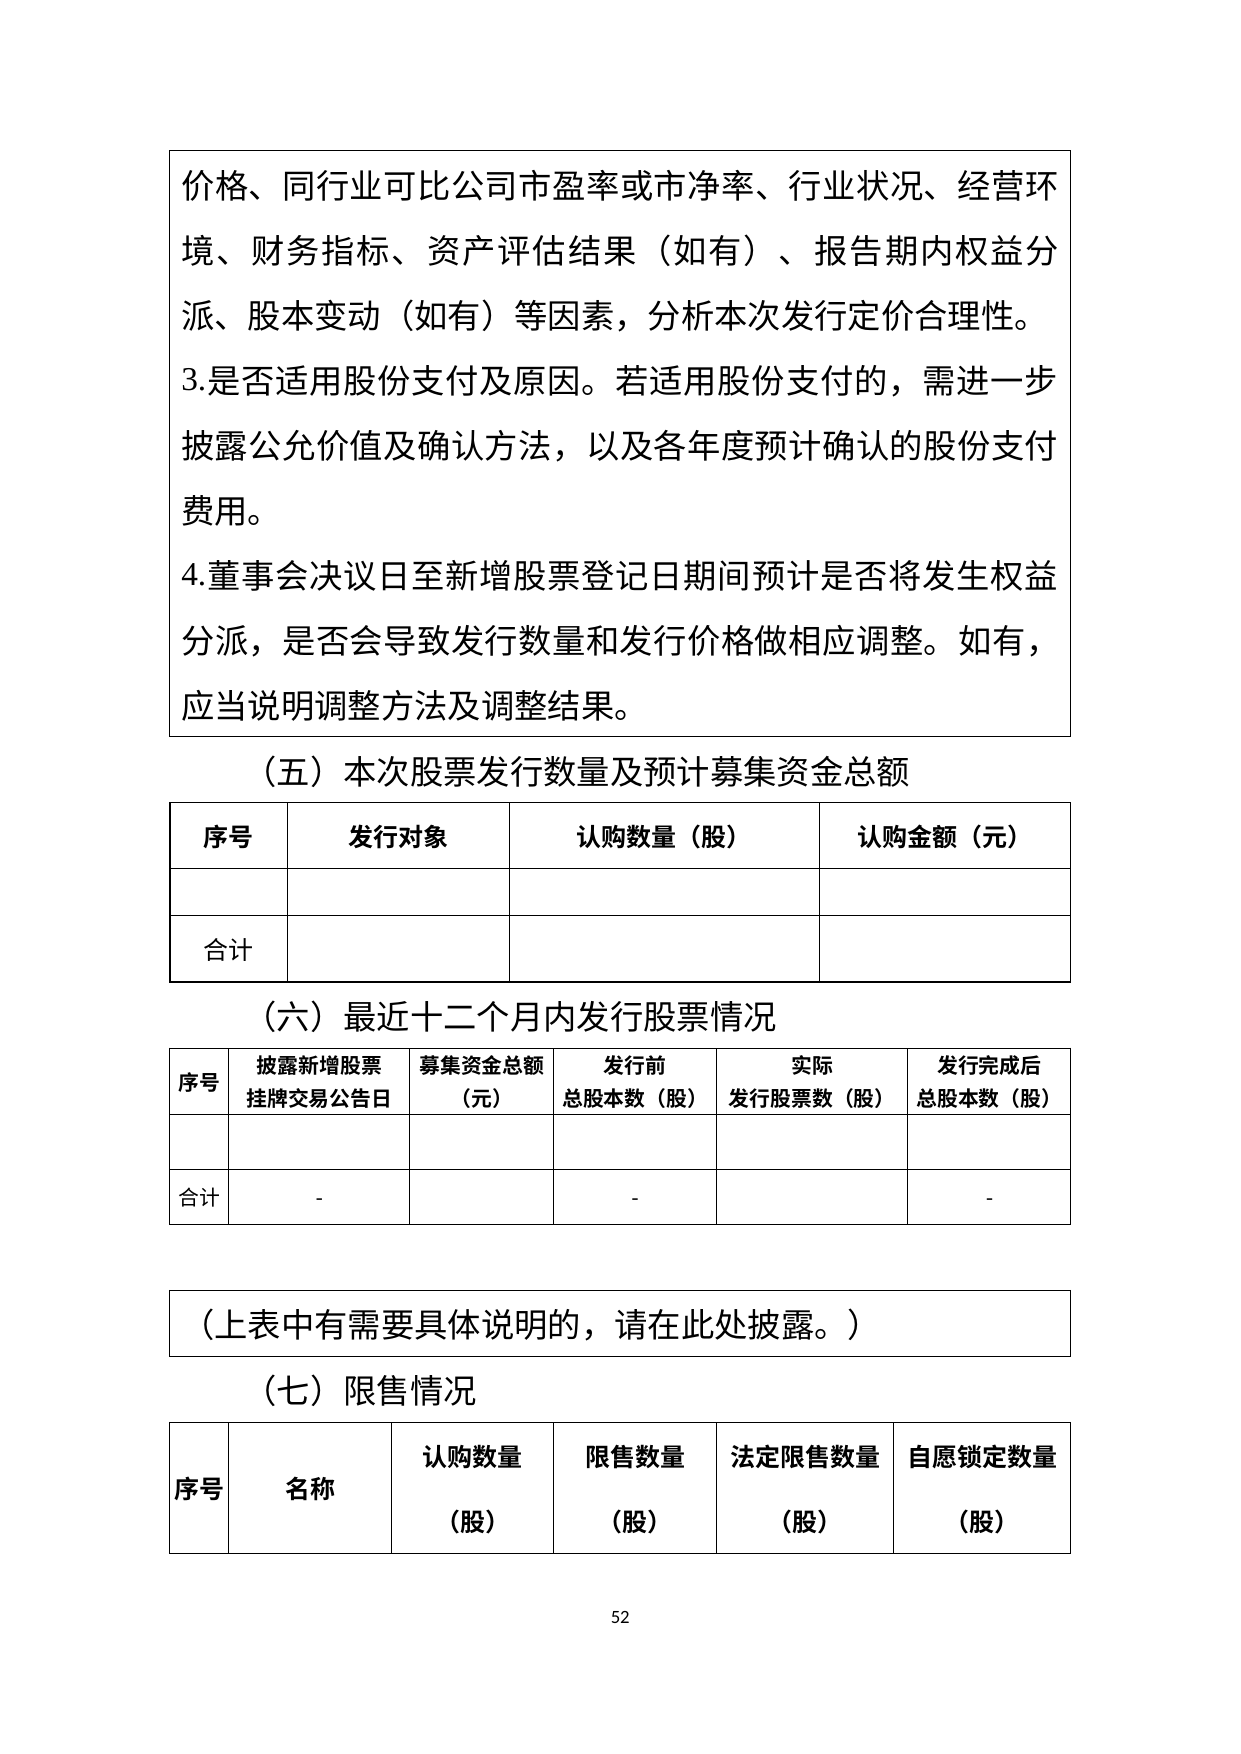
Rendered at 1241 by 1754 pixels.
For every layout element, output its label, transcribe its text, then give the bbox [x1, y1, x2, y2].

table_header 认购金额（元） [820, 803, 1070, 868]
table_cell [170, 1115, 228, 1169]
table_header 序号 [170, 1423, 228, 1553]
table_cell - [554, 1170, 716, 1224]
table_cell - [229, 1170, 409, 1224]
table_header 序号 [171, 803, 287, 868]
table_cell [820, 869, 1070, 915]
text （六）最近十二个月内发行股票情况 [243, 983, 1053, 1047]
table_header 披露新增股票 挂牌交易公告日 [229, 1049, 409, 1113]
table_header 自愿锁定数量 （股） [894, 1423, 1070, 1553]
table_cell [908, 1115, 1070, 1169]
text （七）限售情况 [243, 1357, 1053, 1422]
table_cell [171, 869, 287, 915]
table_cell 合计 [170, 1170, 228, 1224]
table_header 实际 发行股票数（股） [717, 1049, 907, 1113]
table_cell [410, 1115, 553, 1169]
table_header 名称 [229, 1423, 391, 1553]
table_header 认购数量（股） [392, 1423, 553, 1553]
table_cell [288, 869, 509, 915]
text （五）本次股票发行数量及预计募集资金总额 [243, 737, 1053, 802]
table_cell [229, 1115, 409, 1169]
table_header 发行完成后 总股本数（股） [908, 1049, 1070, 1113]
table_header 发行前 总股本数（股） [554, 1049, 716, 1113]
table_header 募集资金总额（元） [410, 1049, 553, 1113]
table_cell [554, 1115, 716, 1169]
table_header 法定限售数量 （股） [717, 1423, 893, 1553]
table_header 限售数量 （股） [554, 1423, 716, 1553]
table_cell [510, 916, 819, 981]
table_header 认购数量（股） [510, 803, 819, 868]
table_cell 合计 [171, 916, 287, 981]
table_header 序号 [170, 1049, 228, 1113]
table_header （上表中有需要具体说明的，请在此处披露。） [170, 1291, 1070, 1356]
table_cell [717, 1170, 907, 1224]
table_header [170, 151, 1070, 736]
table_cell [510, 869, 819, 915]
table_cell [820, 916, 1070, 981]
table_header 发行对象 [288, 803, 509, 868]
table_cell [717, 1115, 907, 1169]
table_cell [288, 916, 509, 981]
table_cell [410, 1170, 553, 1224]
table_cell - [908, 1170, 1070, 1224]
